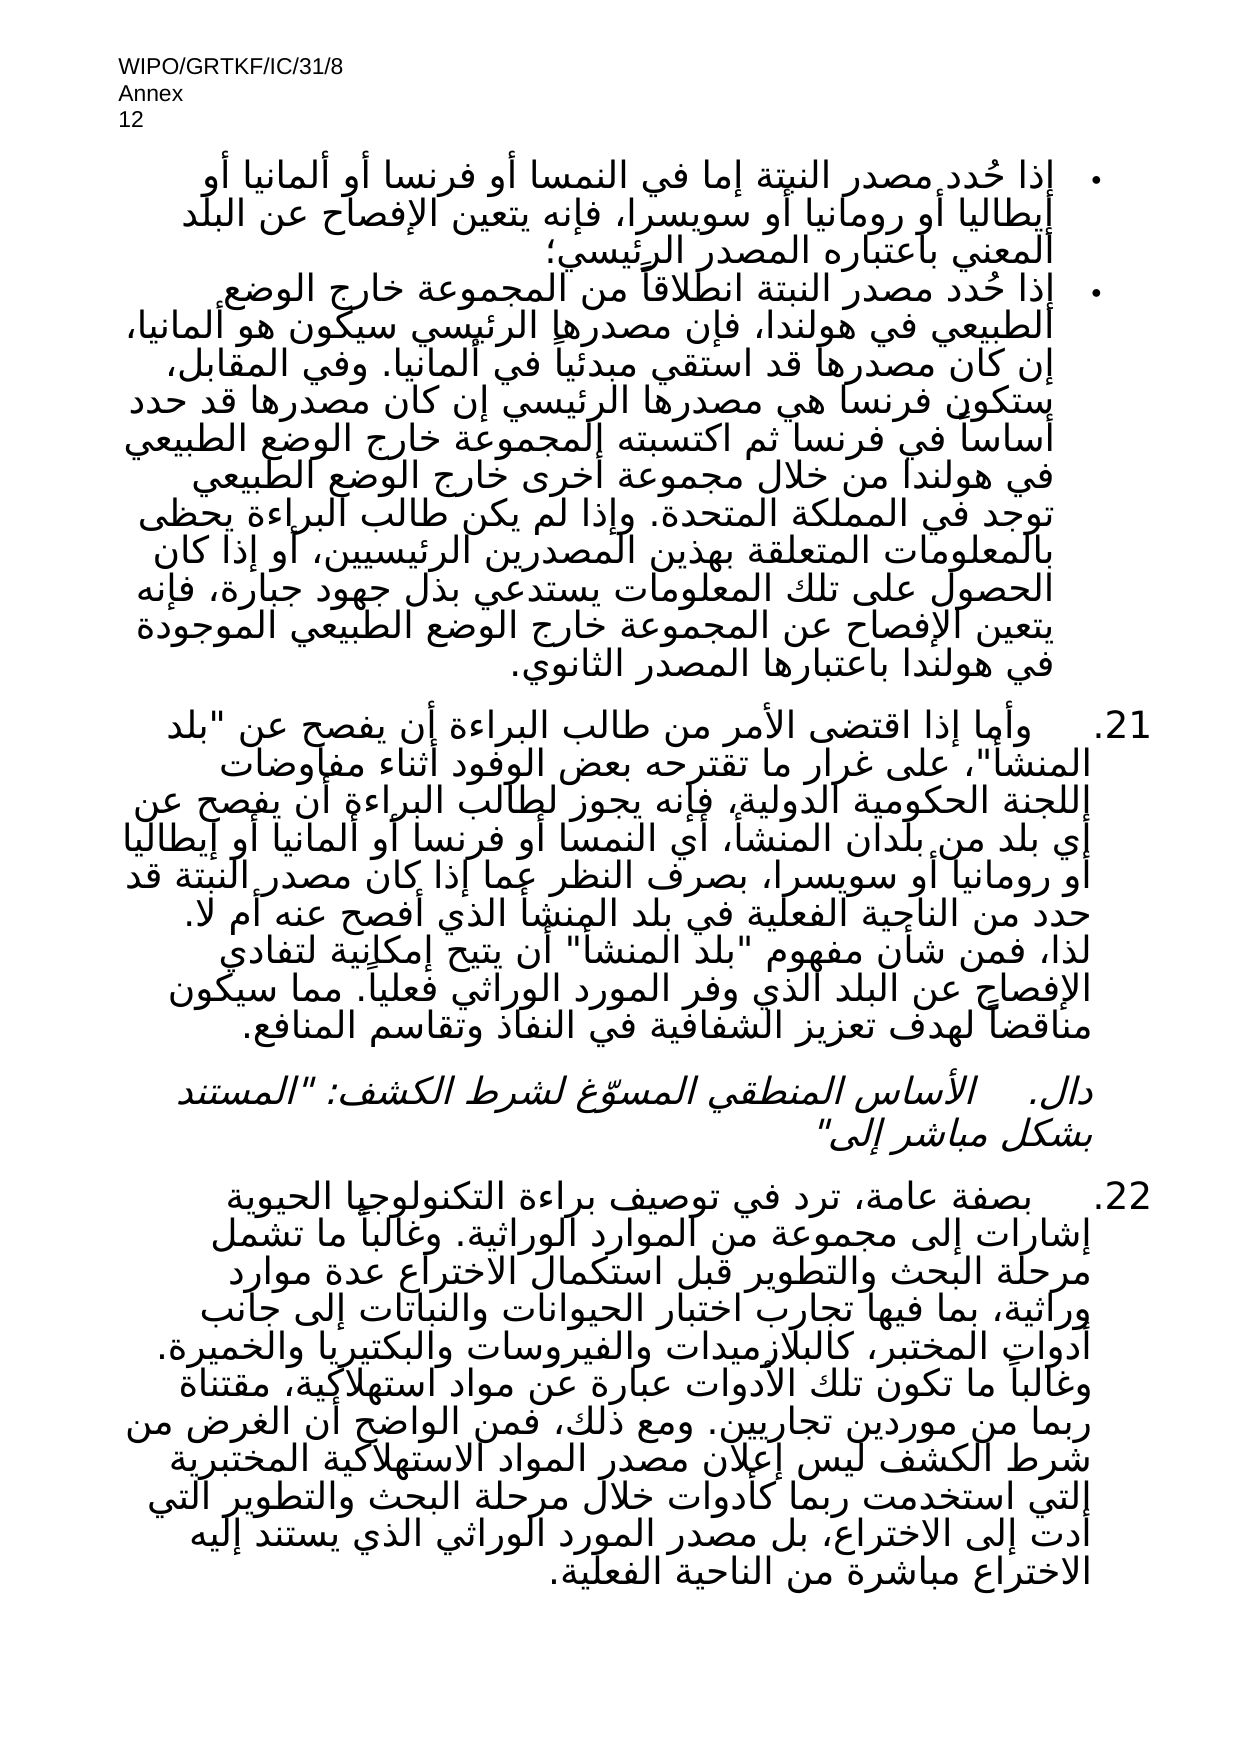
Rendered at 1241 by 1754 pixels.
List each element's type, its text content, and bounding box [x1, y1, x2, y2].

subtitle دال. الأساس المنطقي المسوّغ لشرط الكشف: "المستند بشكل مباشر إلى" [118, 1071, 1092, 1154]
list بصفة عامة، ترد في توصيف براءة التكنولوجيا الحيوية إشارات إلى مجموعة من الموارد الوراثية. وغالباً ما تشمل مرحلة البحث والتطوير قبل استكمال الاختراع عدة موارد وراثية، بما فيها تجارب اختبار الحيوانات والنباتات إلى جانب أدوات المختبر، كالبلازميدات والفيروسات والبكتيريا والخميرة. وغالباً ما تكون تلك الأدوات عبارة عن مواد استهلاكية، مقتناة ربما من موردين تجاريين. ومع ذلك، فمن الواضح أن الغرض من شرط الكشف ليس إعلان مصدر المواد الاستهلاكية المختبرية التي استخدمت ربما كأدوات خلال مرحلة البحث والتطوير التي أدت إلى الاختراع، بل مصدر المورد الوراثي الذي يستند إليه الاختراع مباشرة من الناحية الفعلية. [118, 1179, 1092, 1592]
list وأما إذا اقتضى الأمر من طالب البراءة أن يفصح عن "بلد المنشأ"، على غرار ما تقترحه بعض الوفود أثناء مفاوضات اللجنة الحكومية الدولية، فإنه يجوز لطالب البراءة أن يفصح عن أي بلد من بلدان المنشأ، أي النمسا أو فرنسا أو ألمانيا أو إيطاليا أو رومانيا أو سويسرا، بصرف النظر عما إذا كان مصدر النبتة قد حدد من الناحية الفعلية في بلد المنشأ الذي أفصح عنه أم لا. لذا، فمن شأن مفهوم "بلد المنشأ" أن يتيح إمكانية لتفادي الإفصاح عن البلد الذي وفر المورد الوراثي فعلياً. مما سيكون مناقضاً لهدف تعزيز الشفافية في النفاذ وتقاسم المنافع. [118, 708, 1092, 1046]
list إذا حُدد مصدر النبتة إما في النمسا أو فرنسا أو ألمانيا أو إيطاليا أو رومانيا أو سويسرا، فإنه يتعين الإفصاح عن البلد المعني باعتباره المصدر الرئيسي؛ [118, 158, 1092, 271]
list إذا حُدد مصدر النبتة انطلاقاً من المجموعة خارج الوضع الطبيعي في هولندا، فإن مصدرها الرئيسي سيكون هو ألمانيا، إن كان مصدرها قد استقي مبدئياً في ألمانيا. وفي المقابل، ستكون فرنسا هي مصدرها الرئيسي إن كان مصدرها قد حدد أساساً في فرنسا ثم اكتسبته المجموعة خارج الوضع الطبيعي في هولندا من خلال مجموعة أخرى خارج الوضع الطبيعي توجد في المملكة المتحدة. وإذا لم يكن طالب البراءة يحظى بالمعلومات المتعلقة بهذين المصدرين الرئيسيين، أو إذا كان الحصول على تلك المعلومات يستدعي بذل جهود جبارة، فإنه يتعين الإفصاح عن المجموعة خارج الوضع الطبيعي الموجودة في هولندا باعتبارها المصدر الثانوي. [118, 271, 1092, 683]
